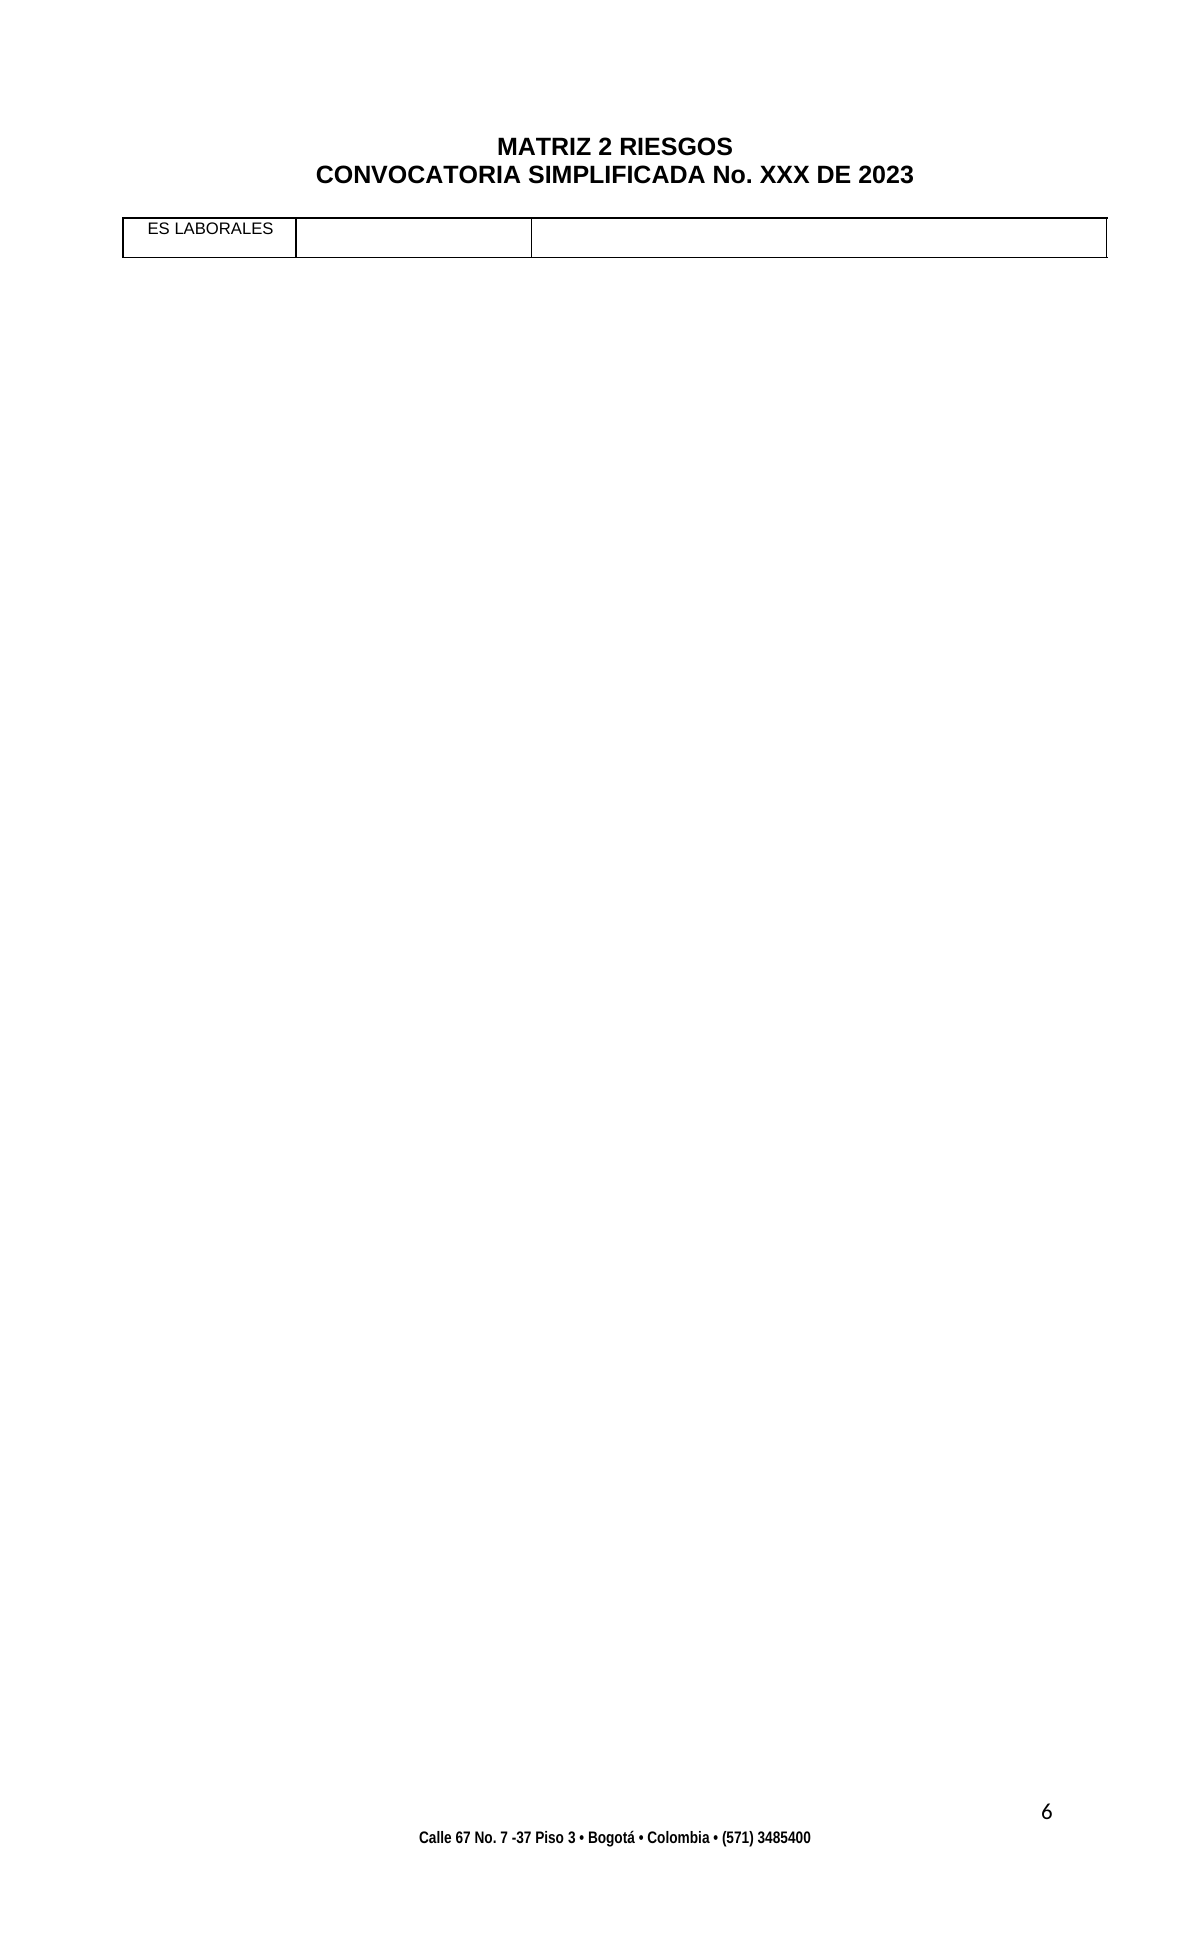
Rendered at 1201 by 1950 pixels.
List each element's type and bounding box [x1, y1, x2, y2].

table_cell [124, 219, 295, 257]
table_cell [297, 219, 531, 257]
table_cell [532, 219, 1106, 257]
